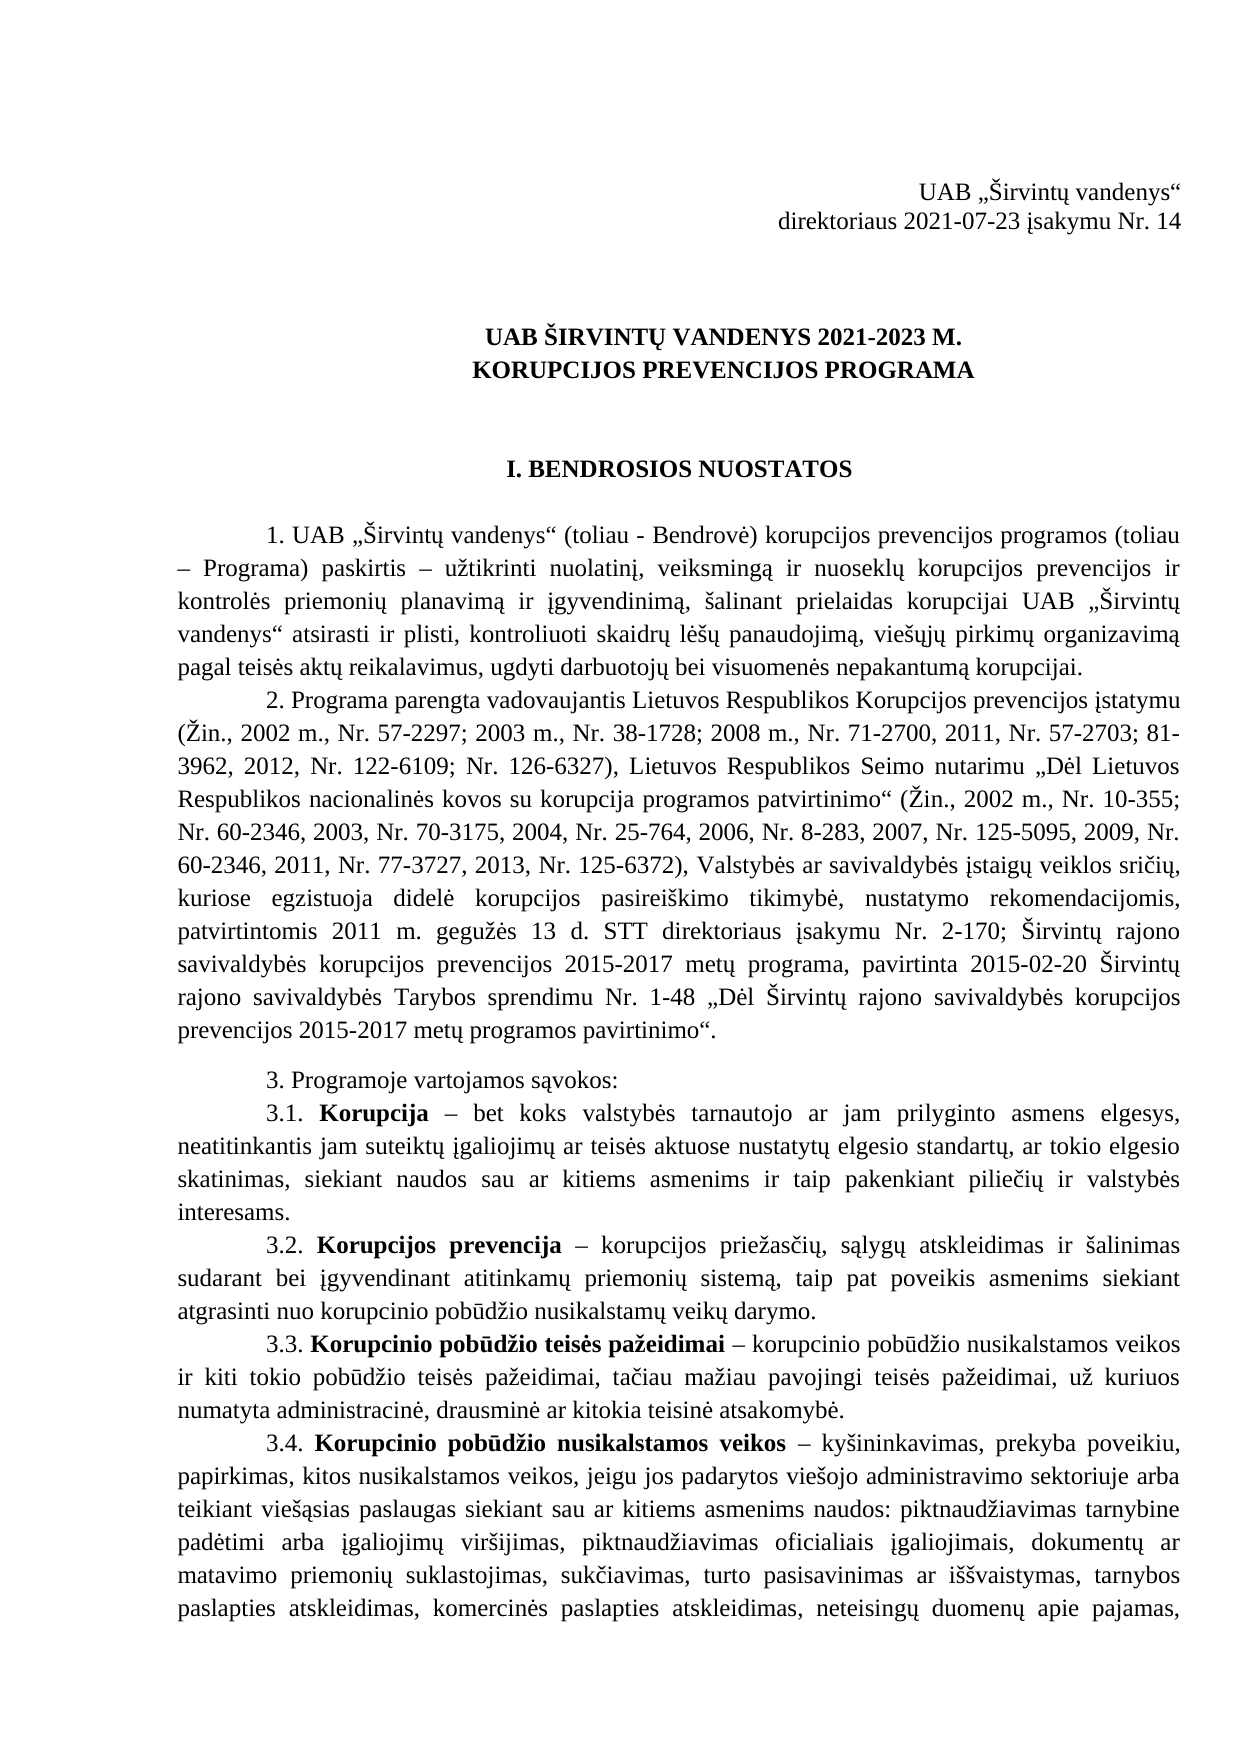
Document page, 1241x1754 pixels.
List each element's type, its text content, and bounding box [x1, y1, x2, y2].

text 3.1. Korupcija – bet koks valstybės tarnautojo ar jam prilyginto asmens elgesys, neatitinkantis jam suteiktų įgaliojimų ar teisės aktuose nustatytų elgesio standartų, ar tokio elgesio skatinimas, siekiant naudos sau ar kitiems asmenims ir taip pakenkiant piliečių ir valstybės interesams. [177, 1098, 1181, 1226]
text 2. Programa parengta vadovaujantis Lietuvos Respublikos Korupcijos prevencijos įstatymu (Žin., 2002 m., Nr. 57-2297; 2003 m., Nr. 38-1728; 2008 m., Nr. 71-2700, 2011, Nr. 57-2703; 81-3962, 2012, Nr. 122-6109; Nr. 126-6327), Lietuvos Respublikos Seimo nutarimu „Dėl Lietuvos Respublikos nacionalinės kovos su korupcija programos patvirtinimo“ (Žin., 2002 m., Nr. 10-355; Nr. 60-2346, 2003, Nr. 70-3175, 2004, Nr. 25-764, 2006, Nr. 8-283, 2007, Nr. 125-5095, 2009, Nr. 60-2346, 2011, Nr. 77-3727, 2013, Nr. 125-6372), Valstybės ar savivaldybės įstaigų veiklos sričių, kuriose egzistuoja didelė korupcijos pasireiškimo tikimybė, nustatymo rekomendacijomis, patvirtintomis 2011 m. gegužės 13 d. STT direktoriaus įsakymu Nr. 2-170; Širvintų rajono savivaldybės korupcijos prevencijos 2015-2017 metų programa, pavirtinta 2015-02-20 Širvintų rajono savivaldybės Tarybos sprendimu Nr. 1-48 „Dėl Širvintų rajono savivaldybės korupcijos prevencijos 2015-2017 metų programos pavirtinimo“. [177, 685, 1181, 1044]
text 3. Programoje vartojamos sąvokos: [177, 1065, 1181, 1094]
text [177, 1428, 1181, 1622]
text 3.2. Korupcijos prevencija – korupcijos priežasčių, sąlygų atskleidimas ir šalinimas sudarant bei įgyvendinant atitinkamų priemonių sistemą, taip pat poveikis asmenims siekiant atgrasinti nuo korupcinio pobūdžio nusikalstamų veikų darymo. [177, 1230, 1181, 1325]
text I. BENDROSIOS NUOSTATOS [177, 421, 1181, 483]
text 1. UAB „Širvintų vandenys“ (toliau - Bendrovė) korupcijos prevencijos programos (toliau – Programa) paskirtis – užtikrinti nuolatinį, veiksmingą ir nuoseklų korupcijos prevencijos ir kontrolės priemonių planavimą ir įgyvendinimą, šalinant prielaidas korupcijai UAB „Širvintų vandenys“ atsirasti ir plisti, kontroliuoti skaidrų lėšų panaudojimą, viešųjų pirkimų organizavimą pagal teisės aktų reikalavimus, ugdyti darbuotojų bei visuomenės nepakantumą korupcijai. [177, 520, 1181, 681]
text 3.3. Korupcinio pobūdžio teisės pažeidimai – korupcinio pobūdžio nusikalstamos veikos ir kiti tokio pobūdžio teisės pažeidimai, tačiau mažiau pavojingi teisės pažeidimai, už kuriuos numatyta administracinė, drausminė ar kitokia teisinė atsakomybė. [177, 1329, 1181, 1424]
text UAB ŠIRVINTŲ VANDENYS 2021-2023 M. [177, 322, 1181, 351]
text KORUPCIJOS PREVENCIJOS PROGRAMA [177, 355, 1181, 383]
text UAB „Širvintų vandenys“ [177, 177, 1181, 206]
text direktoriaus 2021-07-23 įsakymu Nr. 14 [177, 206, 1181, 235]
